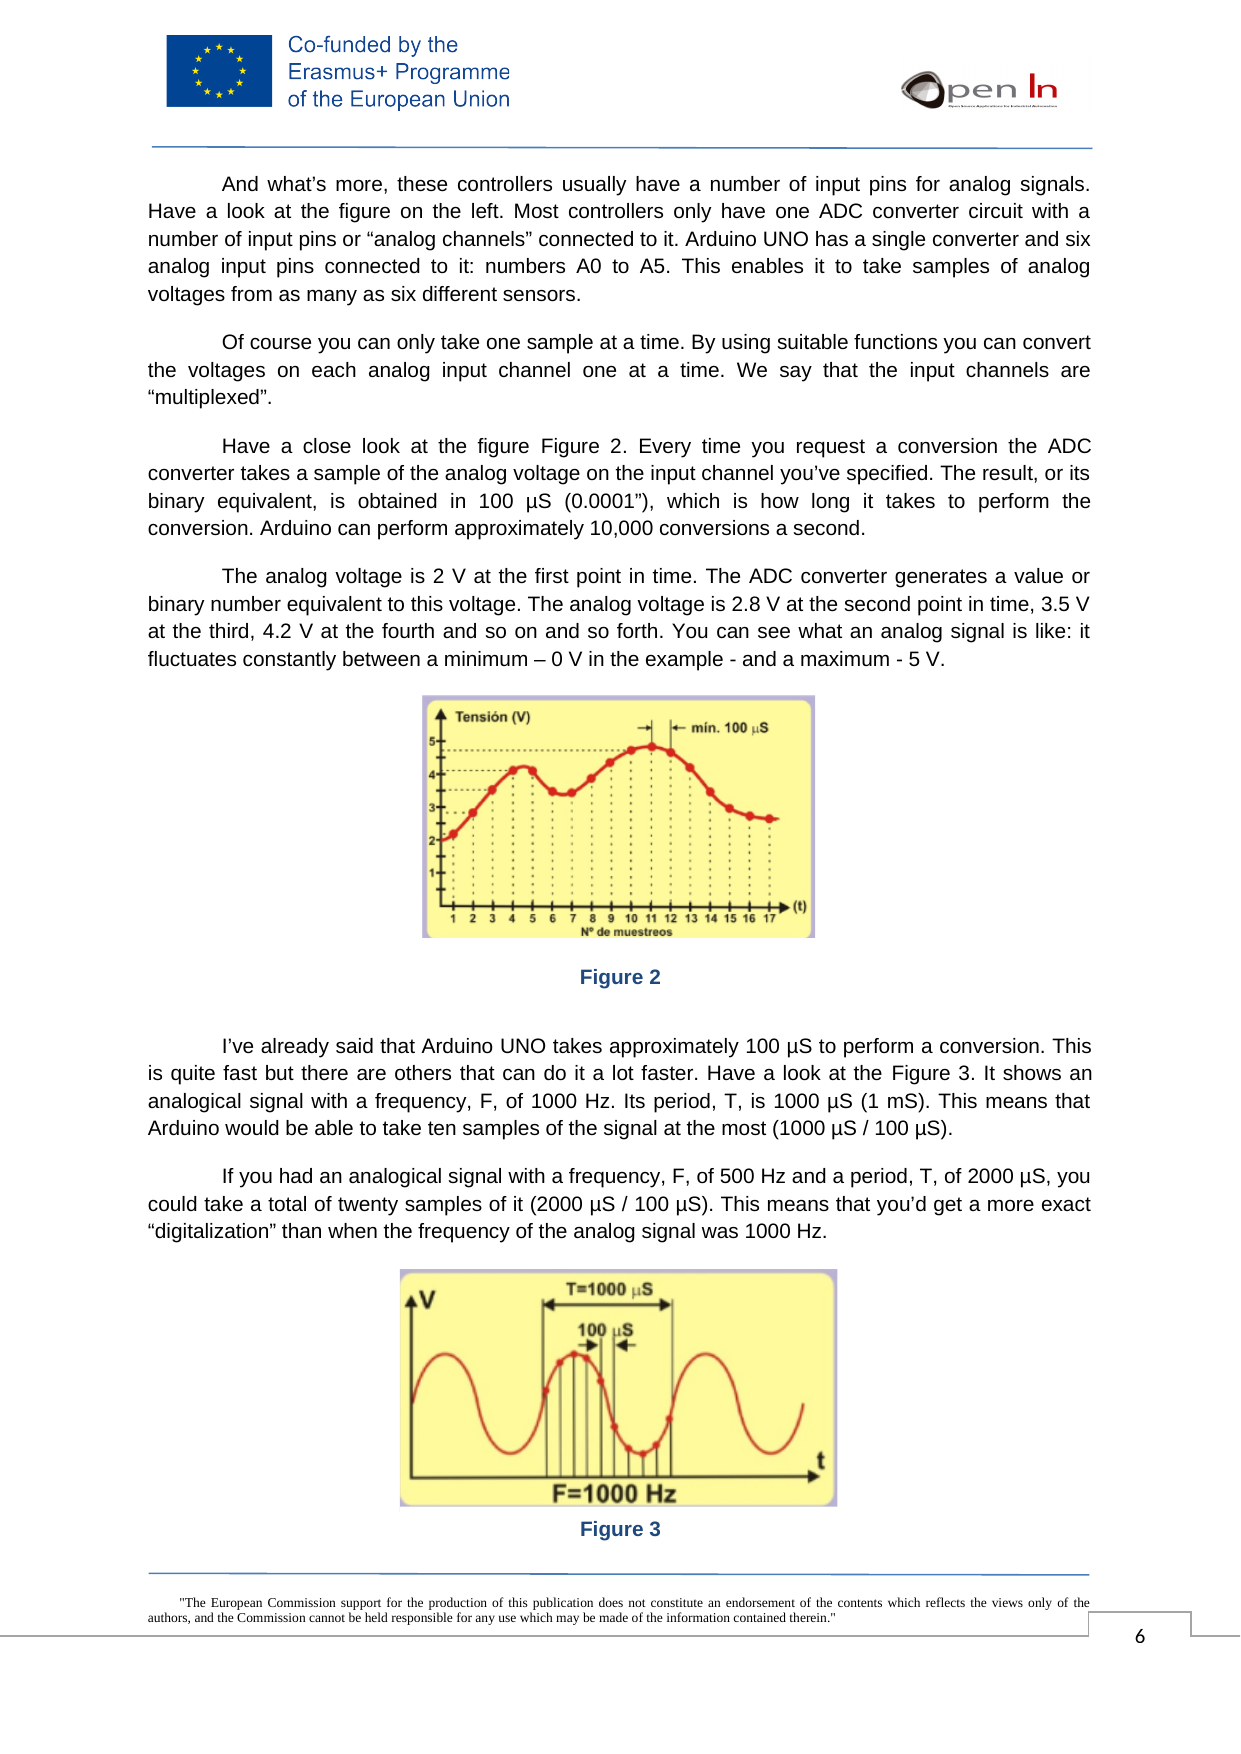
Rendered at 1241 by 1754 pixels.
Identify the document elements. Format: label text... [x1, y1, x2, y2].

text Of course you can only take one sample at a time. By using suitable functions you can convert the voltages on each analog input channel one at a time. We say that the input channels are “multiplexed”. [148, 330, 1092, 409]
picture [421, 694, 816, 938]
text And what’s more, these controllers usually have a number of input pins for analog signals. Have a look at the figure on the left. Most controllers only have one ADC converter circuit with a number of input pins or “analog channels” connected to it. Arduino UNO has a single converter and six analog input pins connected to it: numbers A0 to A5. This enables it to take samples of analog voltages from as many as six different sensors. [148, 172, 1092, 306]
picture [399, 1269, 838, 1506]
text If you had an analogical signal with a frequency, F, of 500 Hz and a period, T, of 2000 µS, you could take a total of twenty samples of it (2000 µS / 100 µS). This means that you’d get a more exact “digitalization” than when the frequency of the analog signal was 1000 Hz. [148, 1164, 1092, 1243]
picture [166, 35, 510, 111]
text Have a close look at the figure Figure 2. Every time you request a conversion the ADC converter takes a sample of the analog voltage on the input channel you’ve specified. The result, or its binary equivalent, is obtained in 100 µS (0.0001”), which is how long it takes to perform the conversion. Arduino can perform approximately 10,000 conversions a second. [148, 433, 1092, 540]
text I’ve already said that Arduino UNO takes approximately 100 µS to perform a conversion. This is quite fast but there are others that can do it a lot faster. Have a look at the Figure 2. It shows an analogical signal with a frequency, F, of 1000 Hz. Its period, T, is 1000 µS (1 mS). This means that Arduino would be able to take ten samples of the signal at the most (1000 µS / 100 µS). [148, 1033, 1092, 1140]
picture [900, 57, 1091, 111]
text The analog voltage is 2 V at the first point in time. The ADC converter generates a value or binary number equivalent to this voltage. The analog voltage is 2.8 V at the second point in time, 3.5 V at the third, 4.2 V at the fourth and so on and so forth. You can see what an analog signal is like: it fluctuates constantly between a minimum – 0 V in the example - and a maximum - 5 V. [148, 564, 1092, 671]
